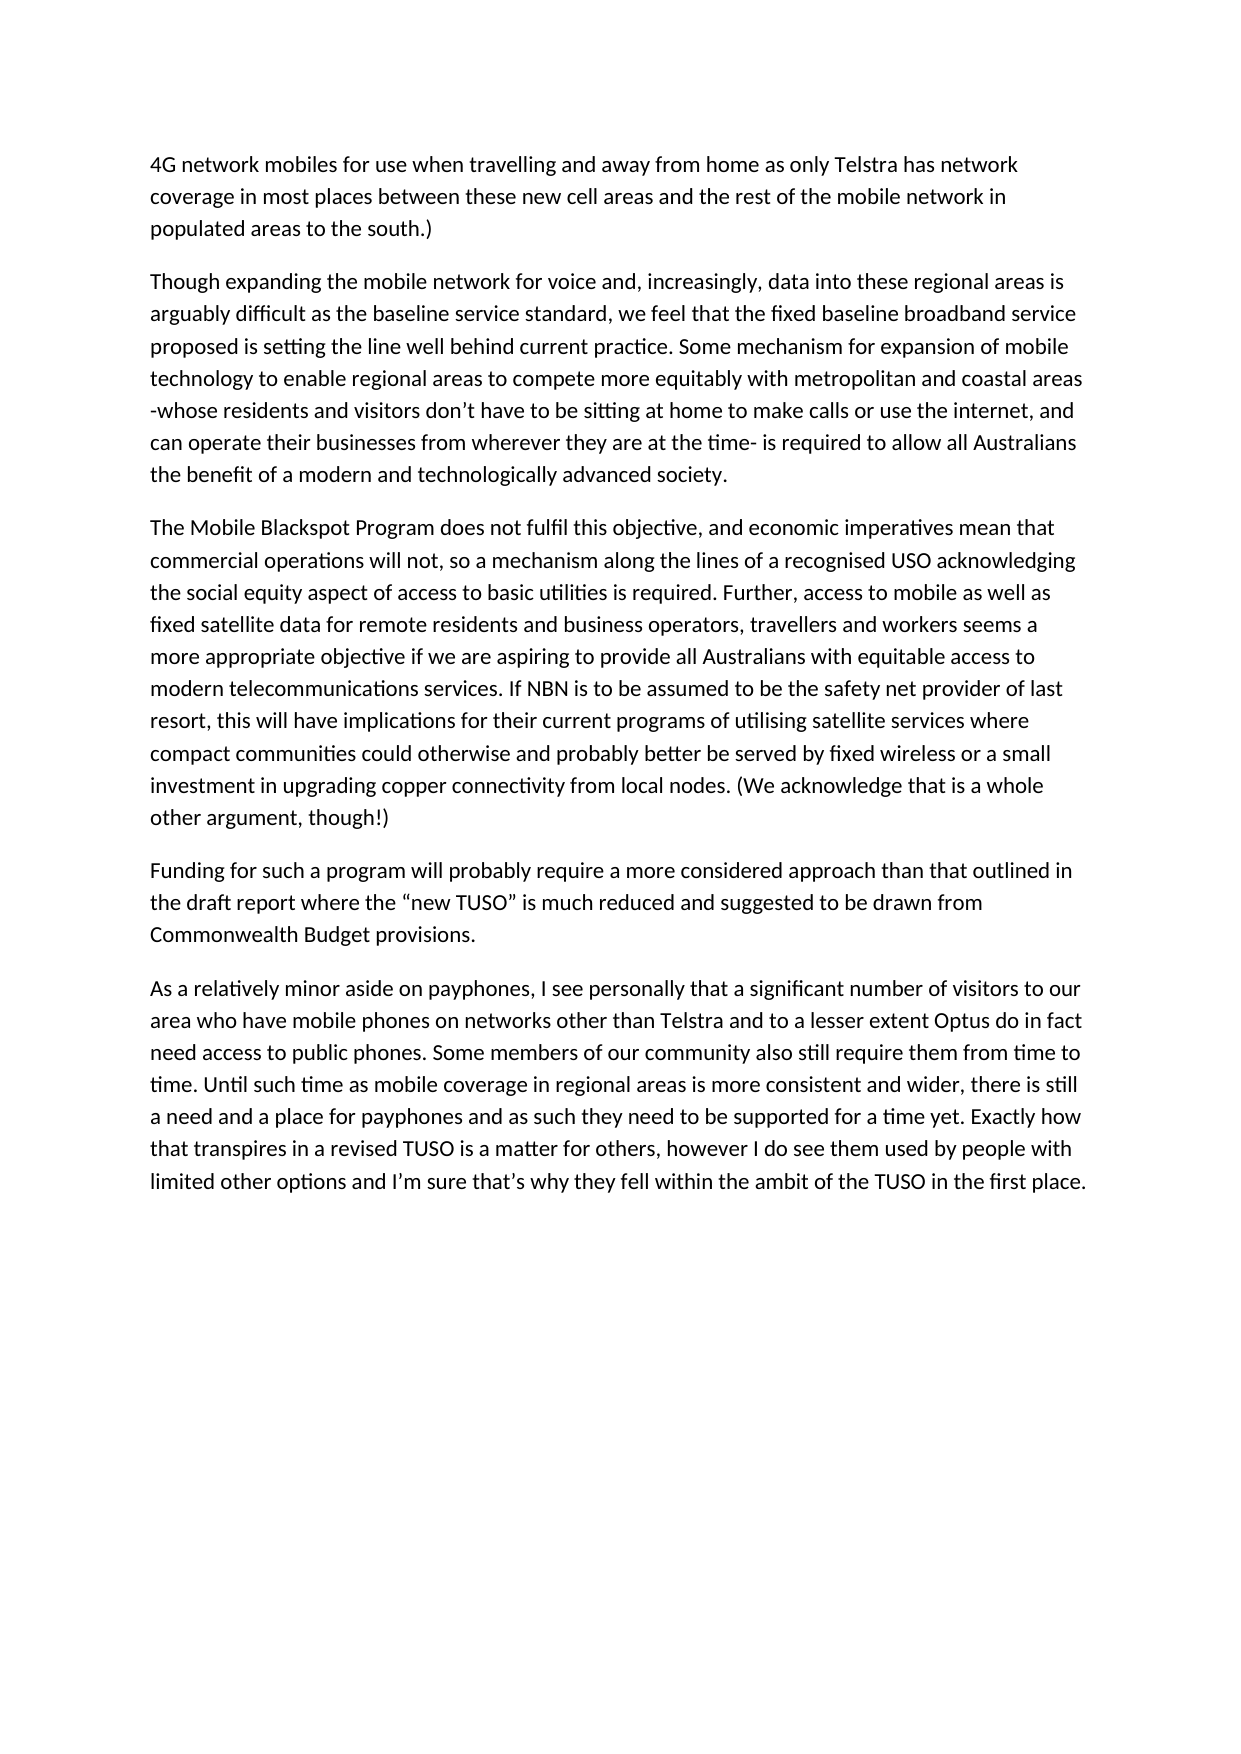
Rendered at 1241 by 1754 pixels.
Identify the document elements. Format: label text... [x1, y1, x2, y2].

text Funding for such a program will probably require a more considered approach than that outlined in the draft report where the “new TUSO” is much reduced and suggested to be drawn from Commonwealth Budget provisions. [150, 856, 1090, 949]
text As a relatively minor aside on payphones, I see personally that a significant number of visitors to our area who have mobile phones on networks other than Telstra and to a lesser extent Optus do in fact need access to public phones. Some members of our community also still require them from time to time. Until such time as mobile coverage in regional areas is more consistent and wider, there is still a need and a place for payphones and as such they need to be supported for a time yet. Exactly how that transpires in a revised TUSO is a matter for others, however I do see them used by people with limited other options and I’m sure that’s why they fell within the ambit of the TUSO in the first place. [150, 974, 1090, 1195]
text Though expanding the mobile network for voice and, increasingly, data into these regional areas is arguably difficult as the baseline service standard, we feel that the fixed baseline broadband service proposed is setting the line well behind current practice. Some mechanism for expansion of mobile technology to enable regional areas to compete more equitably with metropolitan and coastal areas -whose residents and visitors don’t have to be sitting at home to make calls or use the internet, and can operate their businesses from wherever they are at the time- is required to allow all Australians the benefit of a modern and technologically advanced society. [150, 267, 1090, 488]
text The Mobile Blackspot Program does not fulfil this objective, and economic imperatives mean that commercial operations will not, so a mechanism along the lines of a recognised USO acknowledging the social equity aspect of access to basic utilities is required. Further, access to mobile as well as fixed satellite data for remote residents and business operators, travellers and workers seems a more appropriate objective if we are aspiring to provide all Australians with equitable access to modern telecommunications services. If NBN is to be assumed to be the safety net provider of last resort, this will have implications for their current programs of utilising satellite services where compact communities could otherwise and probably better be served by fixed wireless or a small investment in upgrading copper connectivity from local nodes. (We acknowledge that is a whole other argument, though!) [150, 513, 1090, 831]
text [150, 150, 1090, 242]
